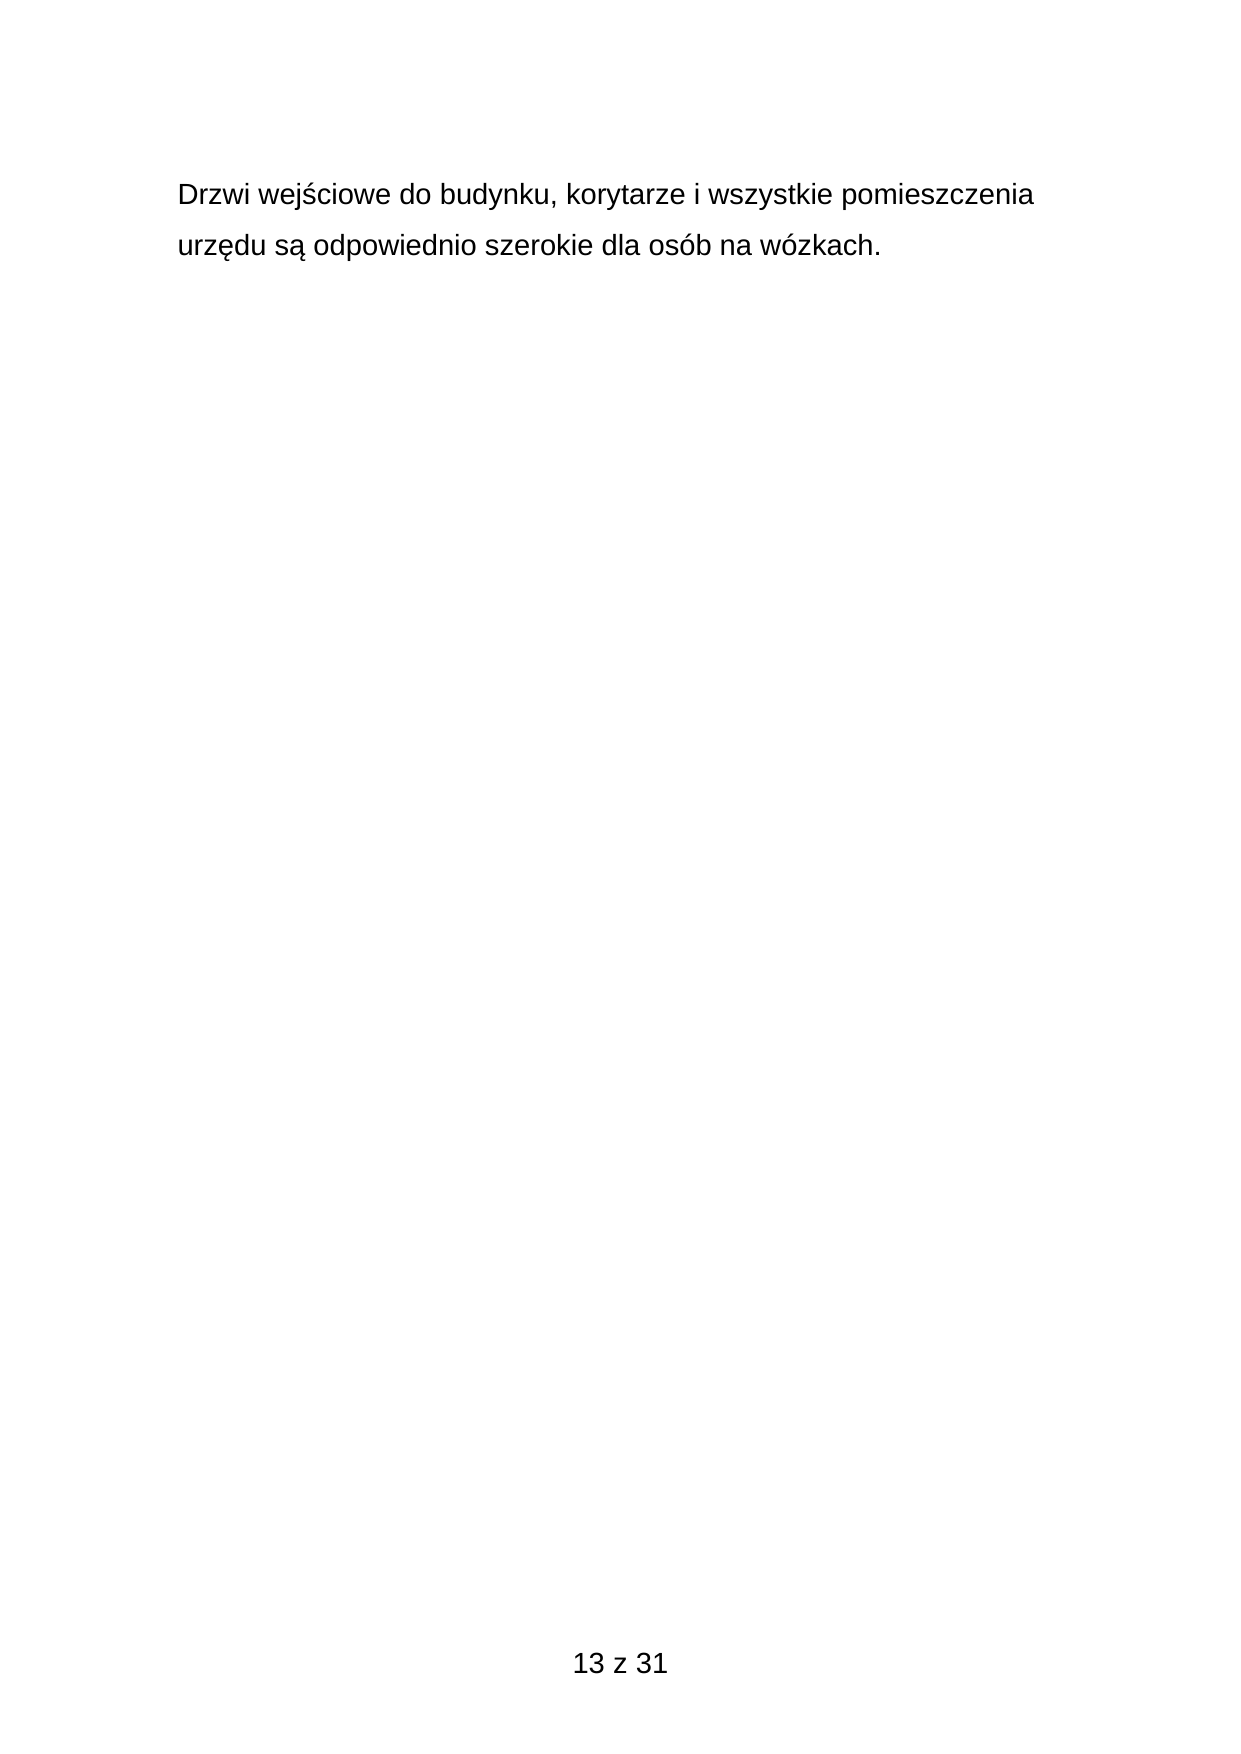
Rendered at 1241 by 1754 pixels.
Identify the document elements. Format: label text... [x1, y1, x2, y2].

text Drzwi wejściowe do budynku, korytarze i wszystkie pomieszczenia urzędu są odpowiednio szerokie dla osób na wózkach. [177, 177, 1063, 261]
